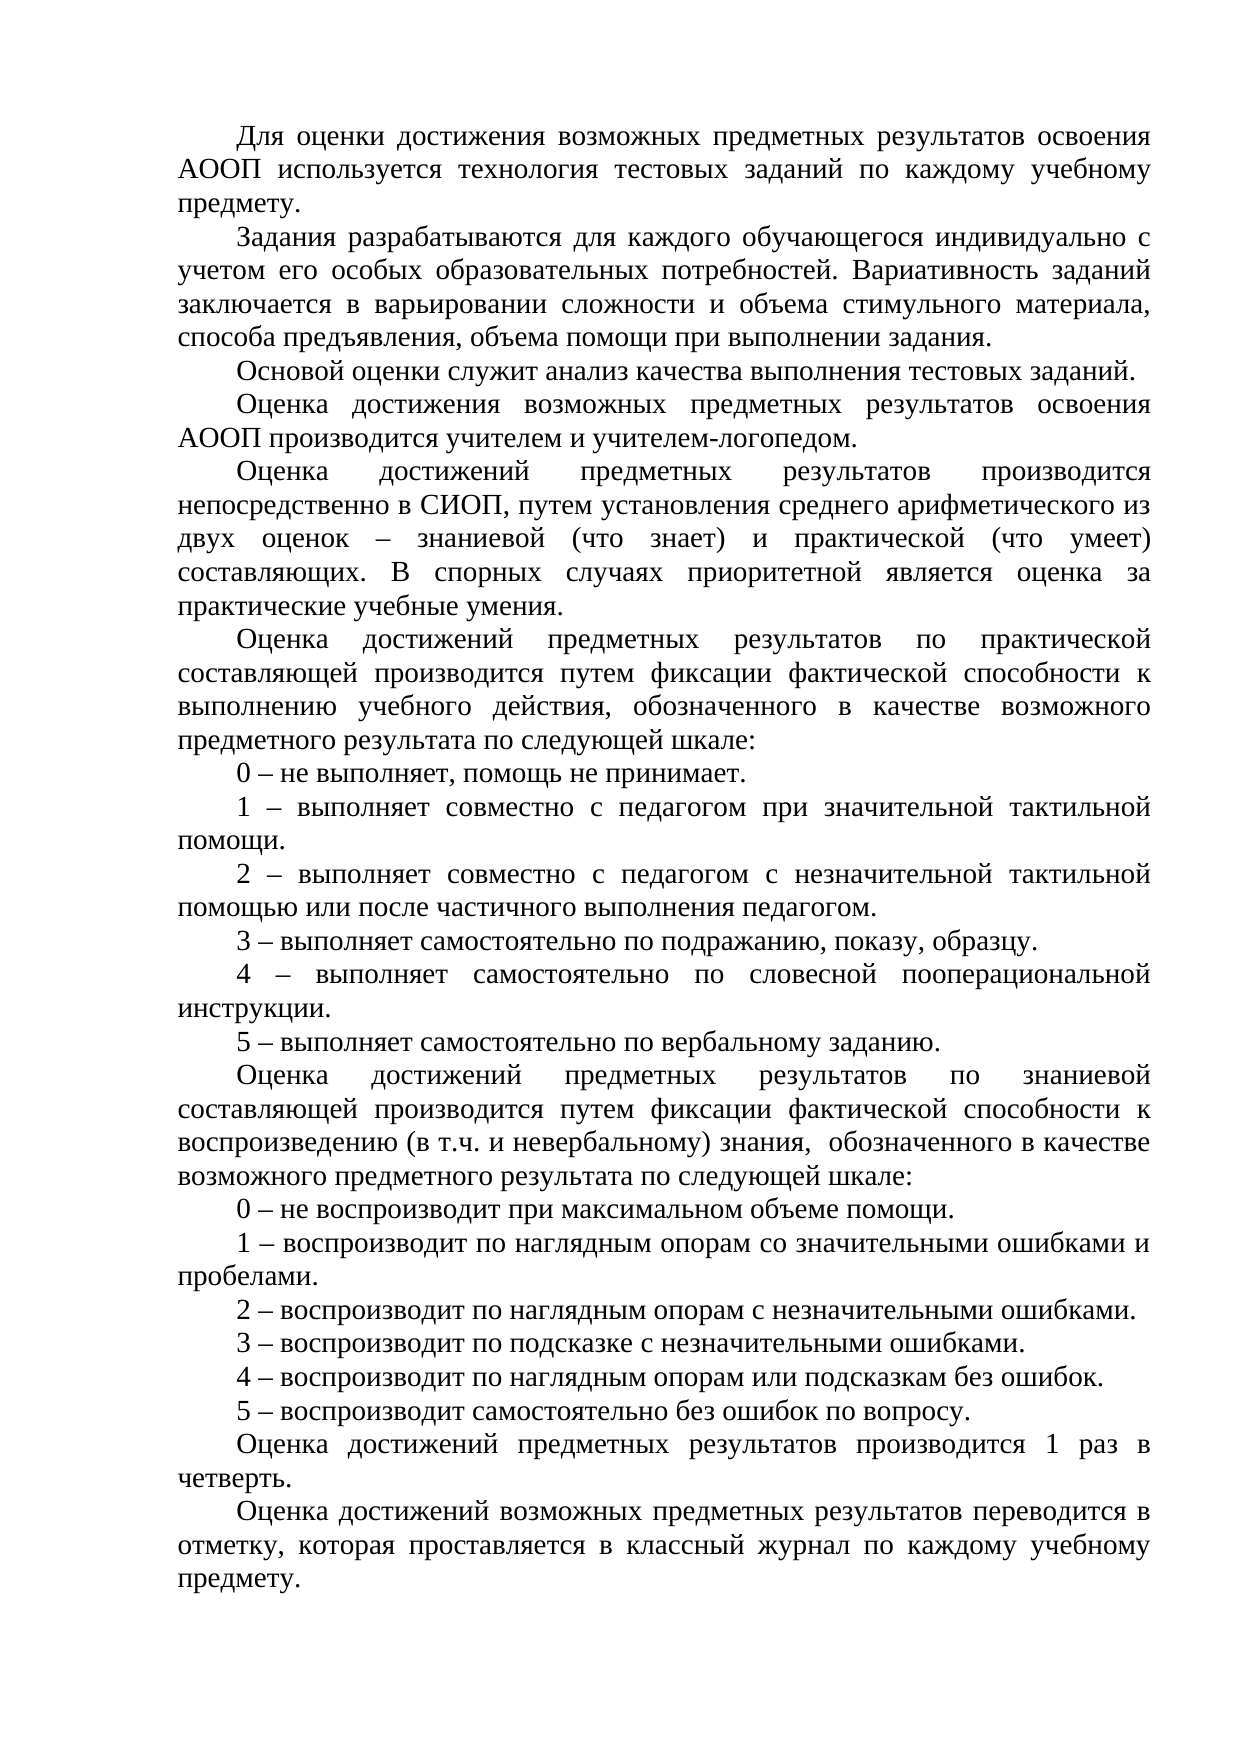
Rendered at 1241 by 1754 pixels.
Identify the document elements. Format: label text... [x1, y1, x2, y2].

list 0 – не выполняет, помощь не принимает. [177, 755, 1152, 789]
list 0 – не воспроизводит при максимальном объеме помощи. [177, 1191, 1152, 1225]
list 4 – воспроизводит по наглядным опорам или подсказкам без ошибок. [177, 1359, 1152, 1393]
list 1 – выполняет совместно с педагогом при значительной тактильной помощи. [177, 789, 1152, 856]
list Оценка достижений предметных результатов по знаниевой составляющей производится путем фиксации фактической способности к воспроизведению (в т.ч. и невербальному) знания, обозначенного в качестве возможного предметного результата по следующей шкале: [177, 1057, 1152, 1191]
list Оценка достижений предметных результатов по практической составляющей производится путем фиксации фактической способности к выполнению учебного действия, обозначенного в качестве возможного предметного результата по следующей шкале: [177, 621, 1152, 755]
list 4 – выполняет самостоятельно по словесной пооперациональной инструкции. [177, 957, 1152, 1024]
list 1 – воспроизводит по наглядным опорам со значительными ошибками и пробелами. [177, 1225, 1152, 1292]
list Для оценки достижения возможных предметных результатов освоения АООП используется технология тестовых заданий по каждому учебному предмету. [177, 118, 1152, 219]
list 5 – выполняет самостоятельно по вербальному заданию. [177, 1024, 1152, 1057]
list 3 – выполняет самостоятельно по подражанию, показу, образцу. [177, 923, 1152, 957]
list Оценка достижения возможных предметных результатов освоения АООП производится учителем и учителем-логопедом. [177, 386, 1152, 453]
list Основой оценки служит анализ качества выполнения тестовых заданий. [177, 353, 1152, 386]
list 5 – воспроизводит самостоятельно без ошибок по вопросу. [177, 1393, 1152, 1426]
list Оценка достижений возможных предметных результатов переводится в отметку, которая проставляется в классный журнал по каждому учебному предмету. [177, 1493, 1152, 1594]
list Оценка достижений предметных результатов производится 1 раз в четверть. [177, 1426, 1152, 1493]
list Оценка достижений предметных результатов производится непосредственно в СИОП, путем установления среднего арифметического из двух оценок – знаниевой (что знает) и практической (что умеет) составляющих. В спорных случаях приоритетной является оценка за практические учебные умения. [177, 453, 1152, 621]
list Задания разрабатываются для каждого обучающегося индивидуально с учетом его особых образовательных потребностей. Вариативность заданий заключается в варьировании сложности и объема стимульного материала, способа предъявления, объема помощи при выполнении задания. [177, 219, 1152, 353]
list 2 – выполняет совместно с педагогом с незначительной тактильной помощью или после частичного выполнения педагогом. [177, 856, 1152, 923]
list 2 – воспроизводит по наглядным опорам с незначительными ошибками. [177, 1292, 1152, 1326]
list 3 – воспроизводит по подсказке с незначительными ошибками. [177, 1326, 1152, 1359]
